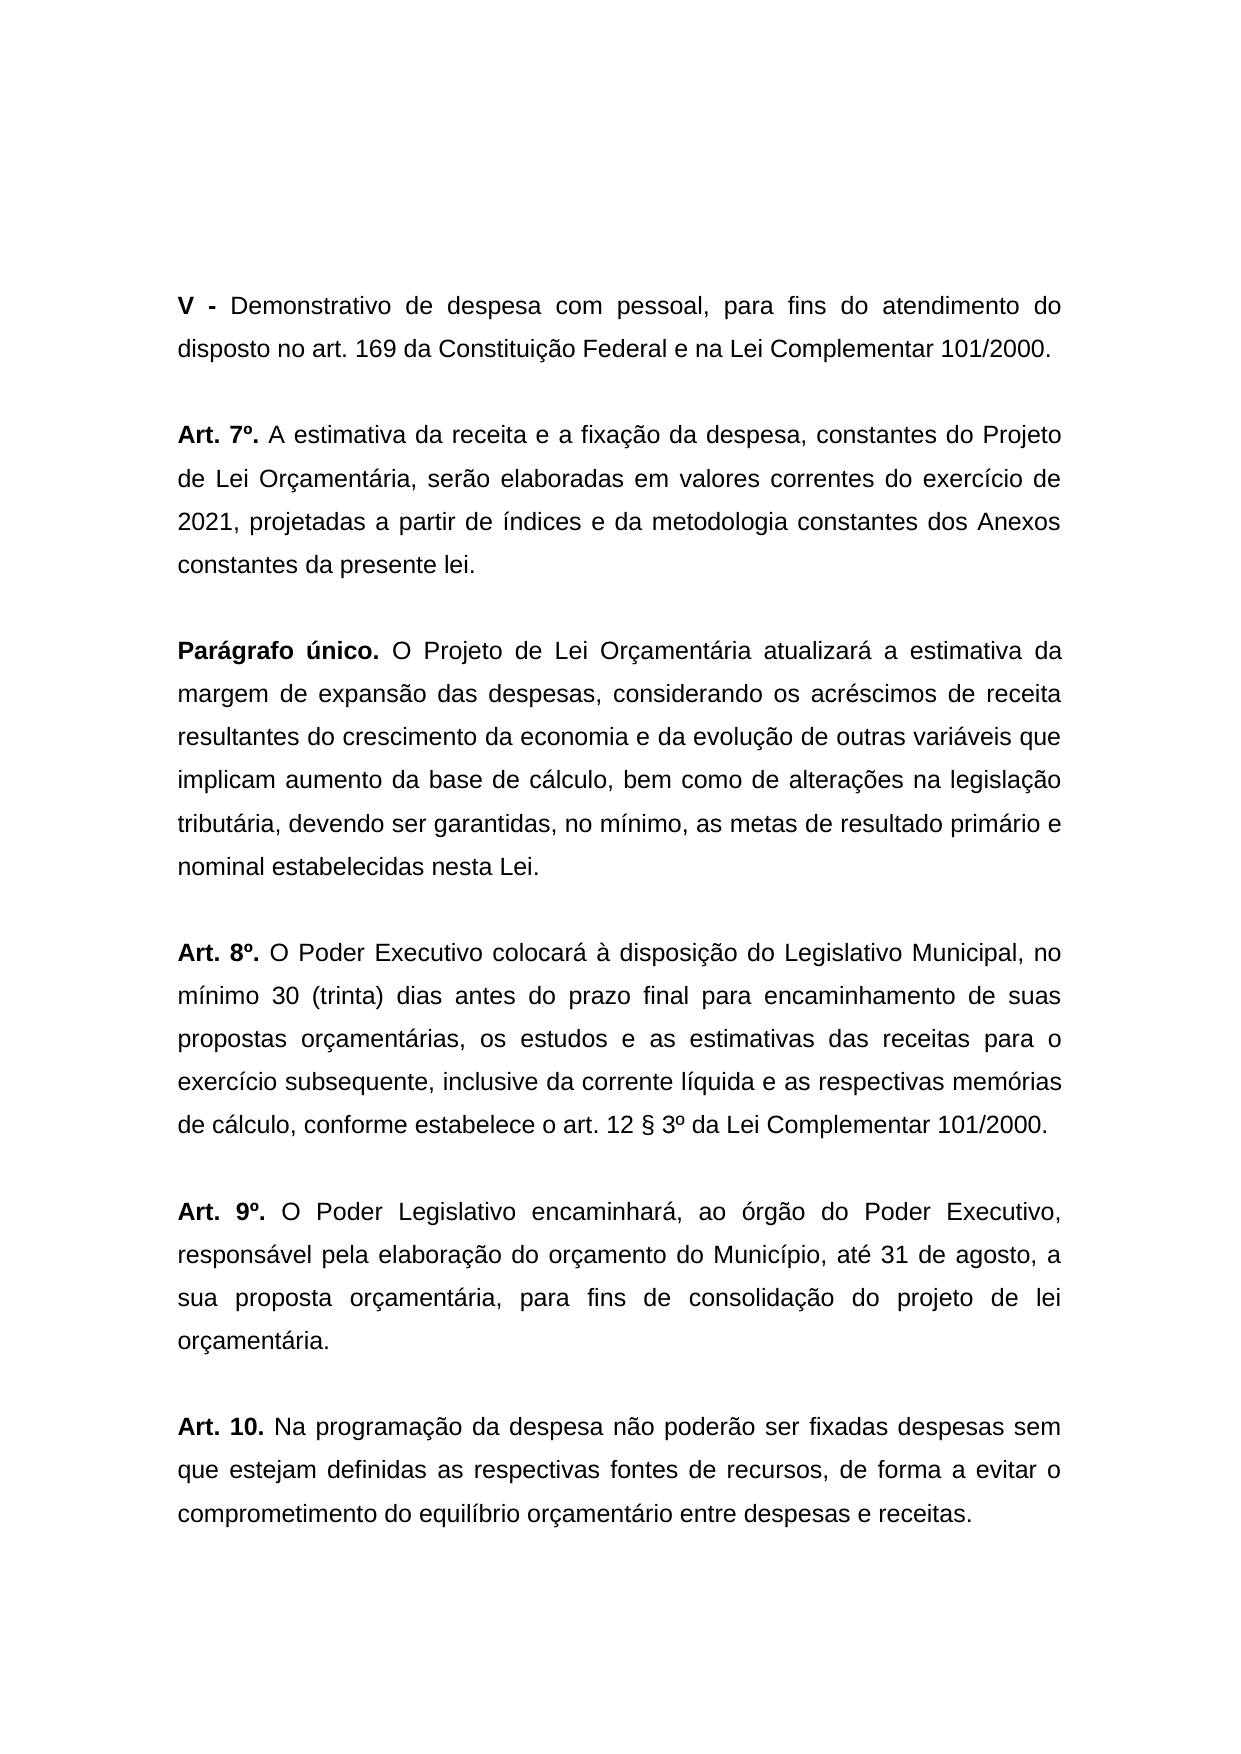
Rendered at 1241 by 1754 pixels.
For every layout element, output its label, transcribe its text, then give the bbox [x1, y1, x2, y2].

text Art. 10. Na programação da despesa não poderão ser fixadas despesas sem que estejam definidas as respectivas fontes de recursos, de forma a evitar o comprometimento do equilíbrio orçamentário entre despesas e receitas. [177, 1412, 1063, 1527]
text Art. 7º. A estimativa da receita e a fixação da despesa, constantes do Projeto de Lei Orçamentária, serão elaboradas em valores correntes do exercício de 2021, projetadas a partir de índices e da metodologia constantes dos Anexos constantes da presente lei. [177, 421, 1063, 579]
text Art. 9º. O Poder Legislativo encaminhará, ao órgão do Poder Executivo, responsável pela elaboração do orçamento do Município, até 31 de agosto, a sua proposta orçamentária, para fins de consolidação do projeto de lei orçamentária. [177, 1197, 1063, 1355]
text V - Demonstrativo de despesa com pessoal, para fins do atendimento do disposto no art. 169 da Constituição Federal e na Lei Complementar 101/2000. [177, 291, 1063, 363]
text Parágrafo único. O Projeto de Lei Orçamentária atualizará a estimativa da margem de expansão das despesas, considerando os acréscimos de receita resultantes do crescimento da economia e da evolução de outras variáveis que implicam aumento da base de cálculo, bem como de alterações na legislação tributária, devendo ser garantidas, no mínimo, as metas de resultado primário e nominal estabelecidas nesta Lei. [177, 636, 1063, 881]
text Art. 8º. O Poder Executivo colocará à disposição do Legislativo Municipal, no mínimo 30 (trinta) dias antes do prazo final para encaminhamento de suas propostas orçamentárias, os estudos e as estimativas das receitas para o exercício subsequente, inclusive da corrente líquida e as respectivas memórias de cálculo, conforme estabelece o art. 12 § 3º da Lei Complementar 101/2000. [177, 938, 1063, 1139]
